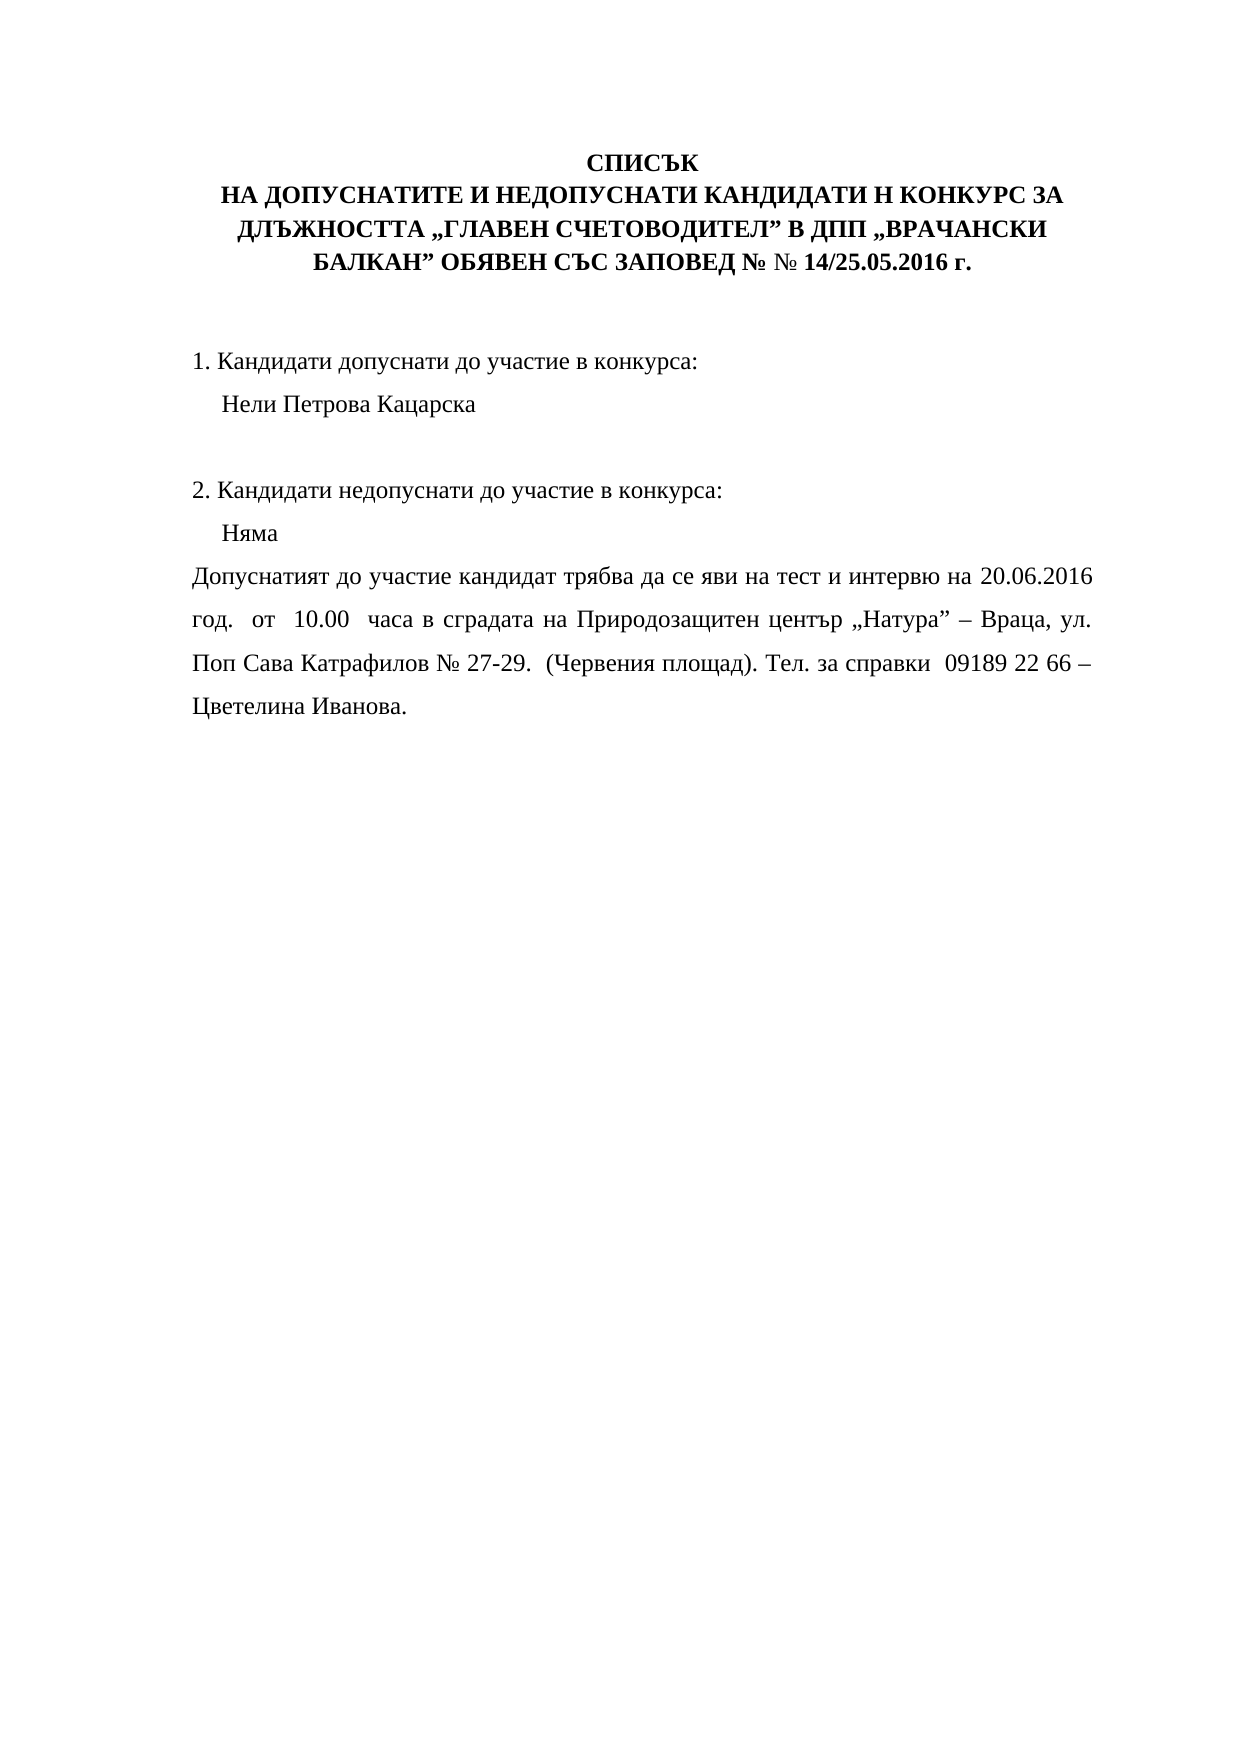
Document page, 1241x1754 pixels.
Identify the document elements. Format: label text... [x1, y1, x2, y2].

text 2. Кандидати недопуснати до участие в конкурса: [192, 475, 1093, 504]
text НА ДОПУСНАТИТЕ И НЕДОПУСНАТИ КАНДИДАТИ Н КОНКУРС ЗА ДЛЪЖНОСТТА „ГЛАВЕН СЧЕТОВОДИТЕЛ” В ДПП „ВРАЧАНСКИ БАЛКАН” ОБЯВЕН СЪС ЗАПОВЕД № № 14/25.05.2016 г. [192, 181, 1093, 275]
text Допуснатият до участие кандидат трябва да се яви на тест и интервю на 20.06.2016 год. от 10.00 часа в сградата на Природозащитен център „Натура” – Враца, ул. Поп Сава Катрафилов № 27-29. (Червения площад). Тел. за справки 09189 22 66 – Цветелина Иванова. [192, 561, 1093, 719]
text 1. Кандидати допуснати до участие в конкурса: [192, 346, 1093, 374]
text СПИСЪК [192, 148, 1093, 176]
text Няма [192, 518, 1093, 547]
text Нели Петрова Кацарска [192, 389, 1093, 418]
